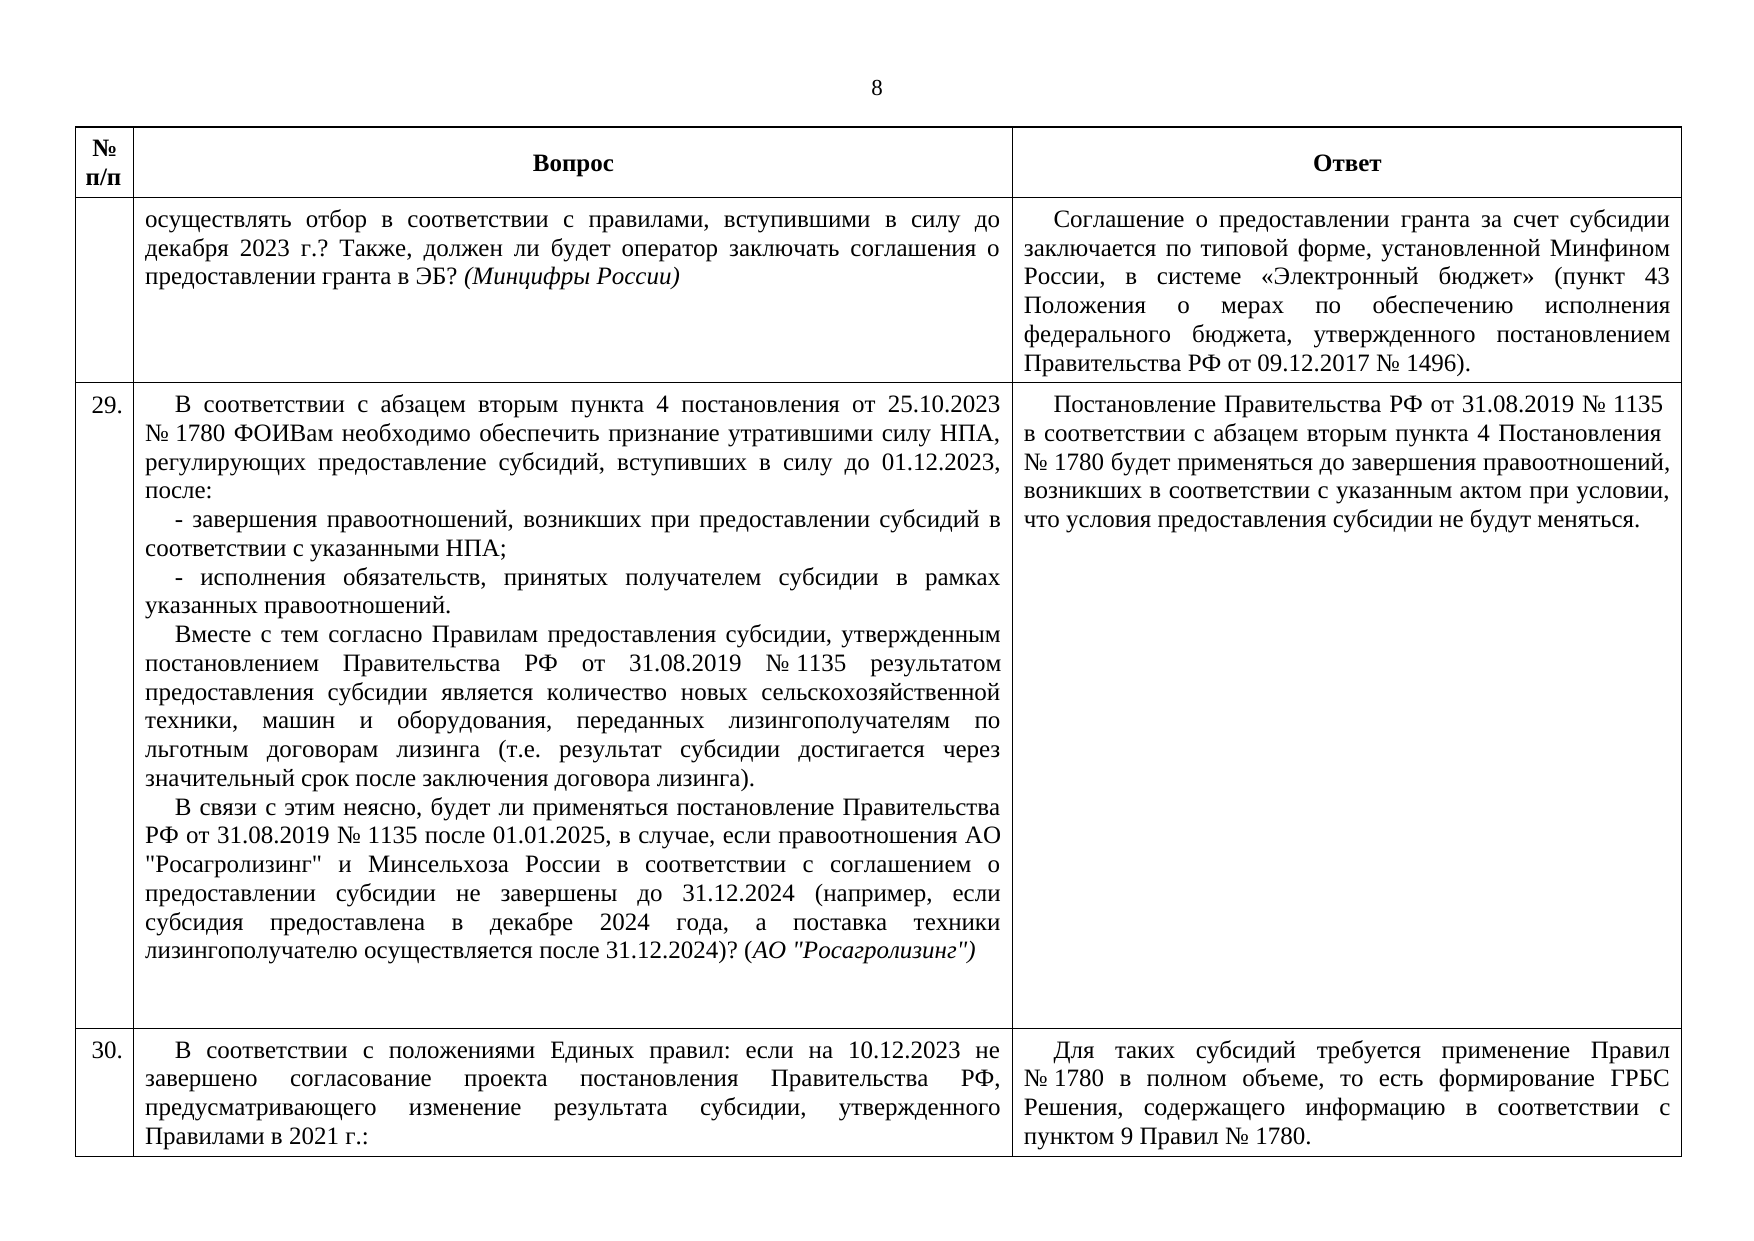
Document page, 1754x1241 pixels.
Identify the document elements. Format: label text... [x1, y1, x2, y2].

table_cell Постановление Правительства РФ от 31.08.2019 № 1135 в соответствии с абзацем вторым пункта 4 Постановления № 1780 будет применяться до завершения правоотношений, возникших в соответствии с указанным актом при условии, что условия предоставления субсидии не будут меняться. [1013, 383, 1681, 1028]
table_header Ответ [1013, 128, 1681, 197]
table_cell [1013, 198, 1681, 382]
table_cell [76, 198, 133, 382]
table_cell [1013, 1029, 1681, 1156]
table_header № п/п [76, 128, 133, 197]
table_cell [134, 198, 1012, 382]
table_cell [134, 1029, 1012, 1156]
table_header Вопрос [134, 128, 1012, 197]
table_cell В соответствии с абзацем вторым пункта 4 постановления от 25.10.2023 № 1780 ФОИВам необходимо обеспечить признание утратившими силу НПА, регулирующих предоставление субсидий, вступивших в силу до 01.12.2023, после: - завершения правоотношений, возникших при предоставлении субсидий в соответствии с указанными НПА; - исполнения обязательств, принятых получателем субсидии в рамках указанных правоотношений. Вместе с тем согласно Правилам предоставления субсидии, утвержденным постановлением Правительства РФ от 31.08.2019 № 1135 результатом предоставления субсидии является количество новых сельскохозяйственной техники, машин и оборудования, переданных лизингополучателям по льготным договорам лизинга (т.е. результат субсидии достигается через значительный срок после заключения договора лизинга). В связи с этим неясно, будет ли применяться постановление Правительства РФ от 31.08.2019 № 1135 после 01.01.2025, в случае, если правоотношения АО "Росагролизинг" и Минсельхоза России в соответствии с соглашением о предоставлении субсидии не завершены до 31.12.2024 (например, если субсидия предоставлена в декабре 2024 года, а поставка техники лизингополучателю осуществляется после 31.12.2024)? (АО "Росагролизинг") [134, 383, 1012, 1028]
table_cell [76, 383, 133, 1028]
table_cell [76, 1029, 133, 1156]
